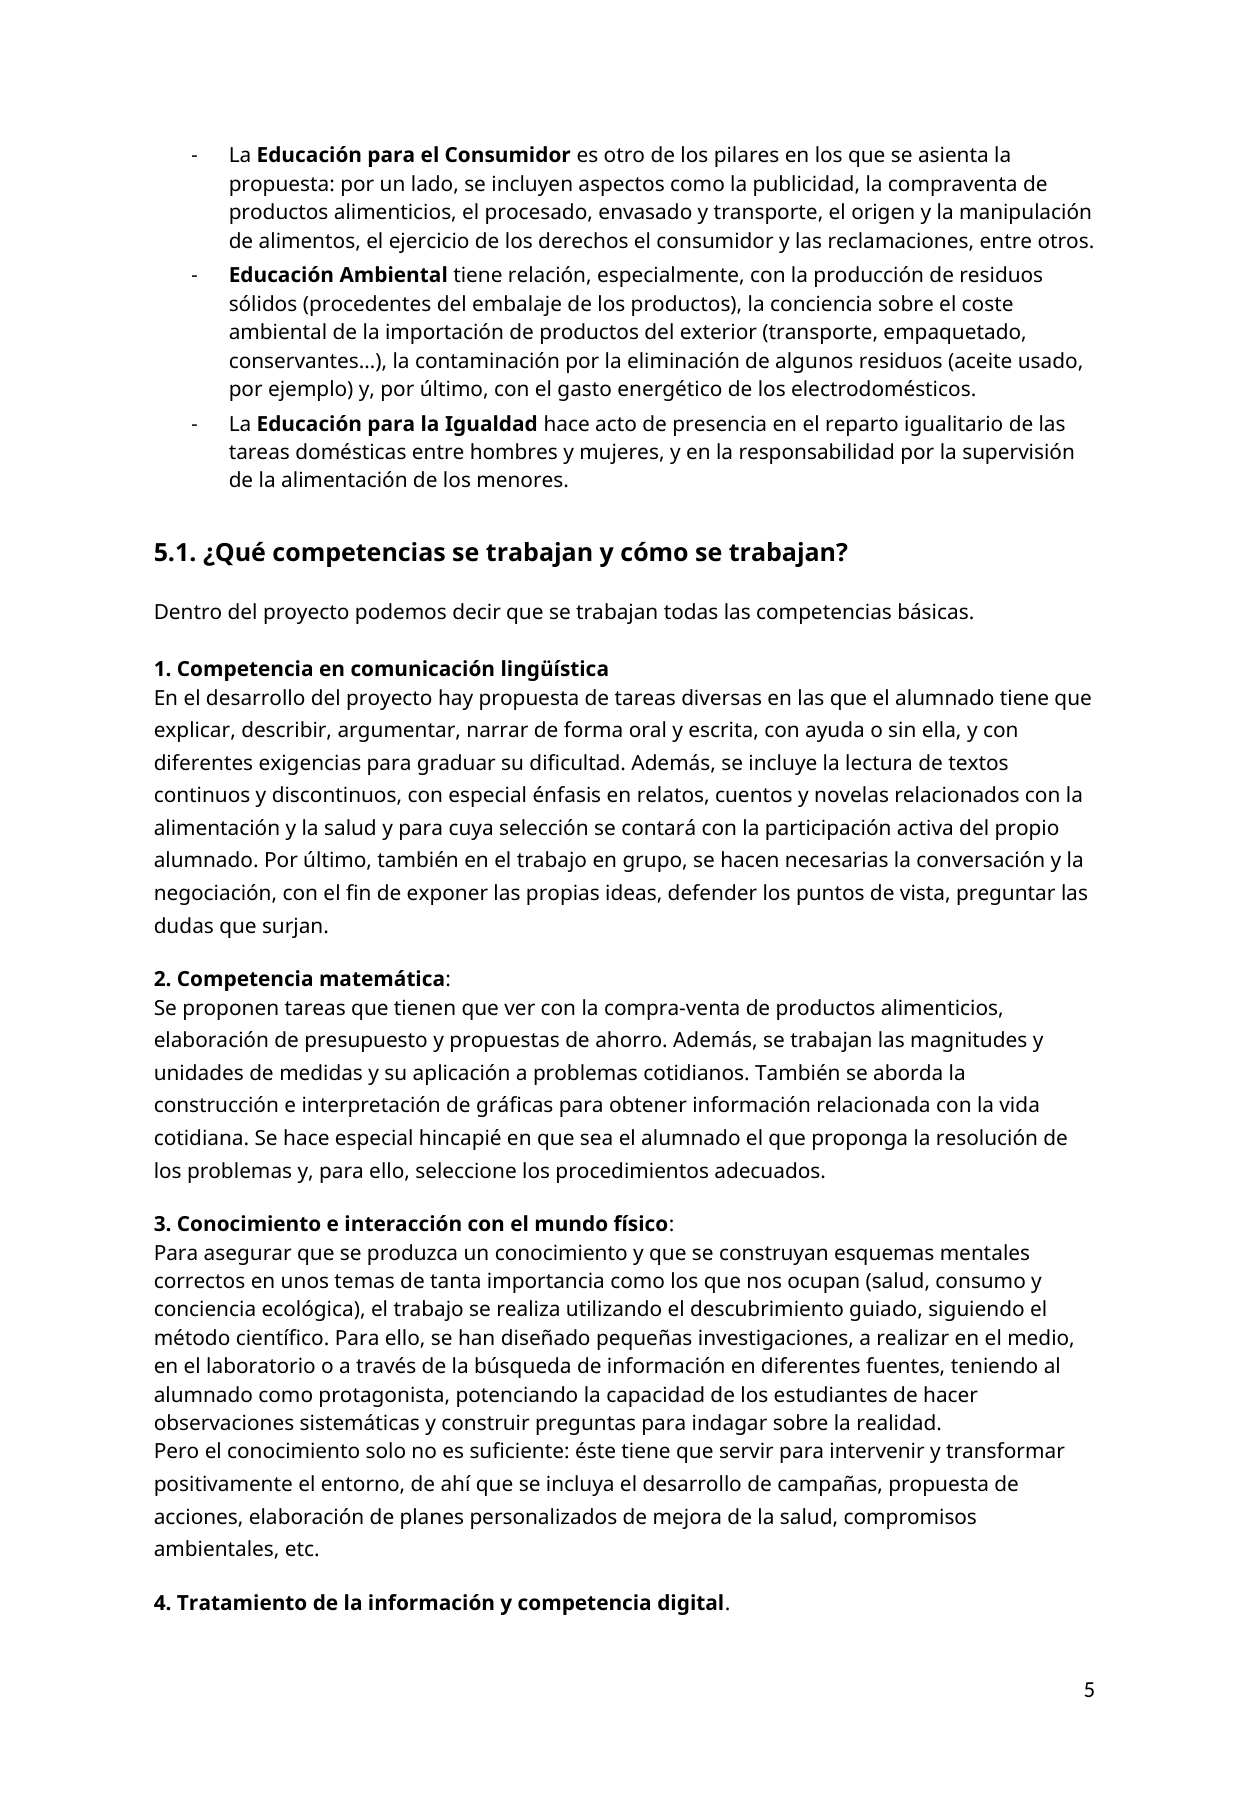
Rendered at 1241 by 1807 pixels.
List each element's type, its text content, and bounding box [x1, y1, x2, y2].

text Dentro del proyecto podemos decir que se trabajan todas las competencias básicas. [153, 597, 1095, 626]
list La Educación para la Igualdad hace acto de presencia en el reparto igualitario de las tareas domésticas entre hombres y mujeres, y en la responsabilidad por la supervisión de la alimentación de los menores. [191, 409, 1095, 494]
text 2. Competencia matemática: [153, 964, 1095, 993]
text Pero el conocimiento solo no es suficiente: éste tiene que servir para intervenir y transformar positivamente el entorno, de ahí que se incluya el desarrollo de campañas, propuesta de acciones, elaboración de planes personalizados de mejora de la salud, compromisos ambientales, etc. [153, 1437, 1095, 1563]
text Para asegurar que se produzca un conocimiento y que se construyan esquemas mentales correctos en unos temas de tanta importancia como los que nos ocupan (salud, consumo y conciencia ecológica), el trabajo se realiza utilizando el descubrimiento guiado, siguiendo el método científico. Para ello, se han diseñado pequeñas investigaciones, a realizar en el medio, en el laboratorio o a través de la búsqueda de información en diferentes fuentes, teniendo al alumnado como protagonista, potenciando la capacidad de los estudiantes de hacer observaciones sistemáticas y construir preguntas para indagar sobre la realidad. [153, 1238, 1095, 1437]
text 3. Conocimiento e interacción con el mundo físico: [153, 1209, 1095, 1238]
list Educación Ambiental tiene relación, especialmente, con la producción de residuos sólidos (procedentes del embalaje de los productos), la conciencia sobre el coste ambiental de la importación de productos del exterior (transporte, empaquetado, conservantes…), la contaminación por la eliminación de algunos residuos (aceite usado, por ejemplo) y, por último, con el gasto energético de los electrodomésticos. [191, 260, 1095, 403]
text En el desarrollo del proyecto hay propuesta de tareas diversas en las que el alumnado tiene que explicar, describir, argumentar, narrar de forma oral y escrita, con ayuda o sin ella, y con diferentes exigencias para graduar su dificultad. Además, se incluye la lectura de textos continuos y discontinuos, con especial énfasis en relatos, cuentos y novelas relacionados con la alimentación y la salud y para cuya selección se contará con la participación activa del propio alumnado. Por último, también en el trabajo en grupo, se hacen necesarias la conversación y la negociación, con el fin de exponer las propias ideas, defender los puntos de vista, preguntar las dudas que surjan. [153, 683, 1095, 939]
text 1. Competencia en comunicación lingüística [153, 654, 1095, 683]
text 4. Tratamiento de la información y competencia digital. [153, 1588, 1095, 1616]
list La Educación para el Consumidor es otro de los pilares en los que se asienta la propuesta: por un lado, se incluyen aspectos como la publicidad, la compraventa de productos alimenticios, el procesado, envasado y transporte, el origen y la manipulación de alimentos, el ejercicio de los derechos el consumidor y las reclamaciones, entre otros. [191, 141, 1095, 254]
text Se proponen tareas que tienen que ver con la compra-venta de productos alimenticios, elaboración de presupuesto y propuestas de ahorro. Además, se trabajan las magnitudes y unidades de medidas y su aplicación a problemas cotidianos. También se aborda la construcción e interpretación de gráficas para obtener información relacionada con la vida cotidiana. Se hace especial hincapié en que sea el alumnado el que proponga la resolución de los problemas y, para ello, seleccione los procedimientos adecuados. [153, 993, 1095, 1184]
text 5.1. ¿Qué competencias se trabajan y cómo se trabajan? [153, 535, 1095, 569]
